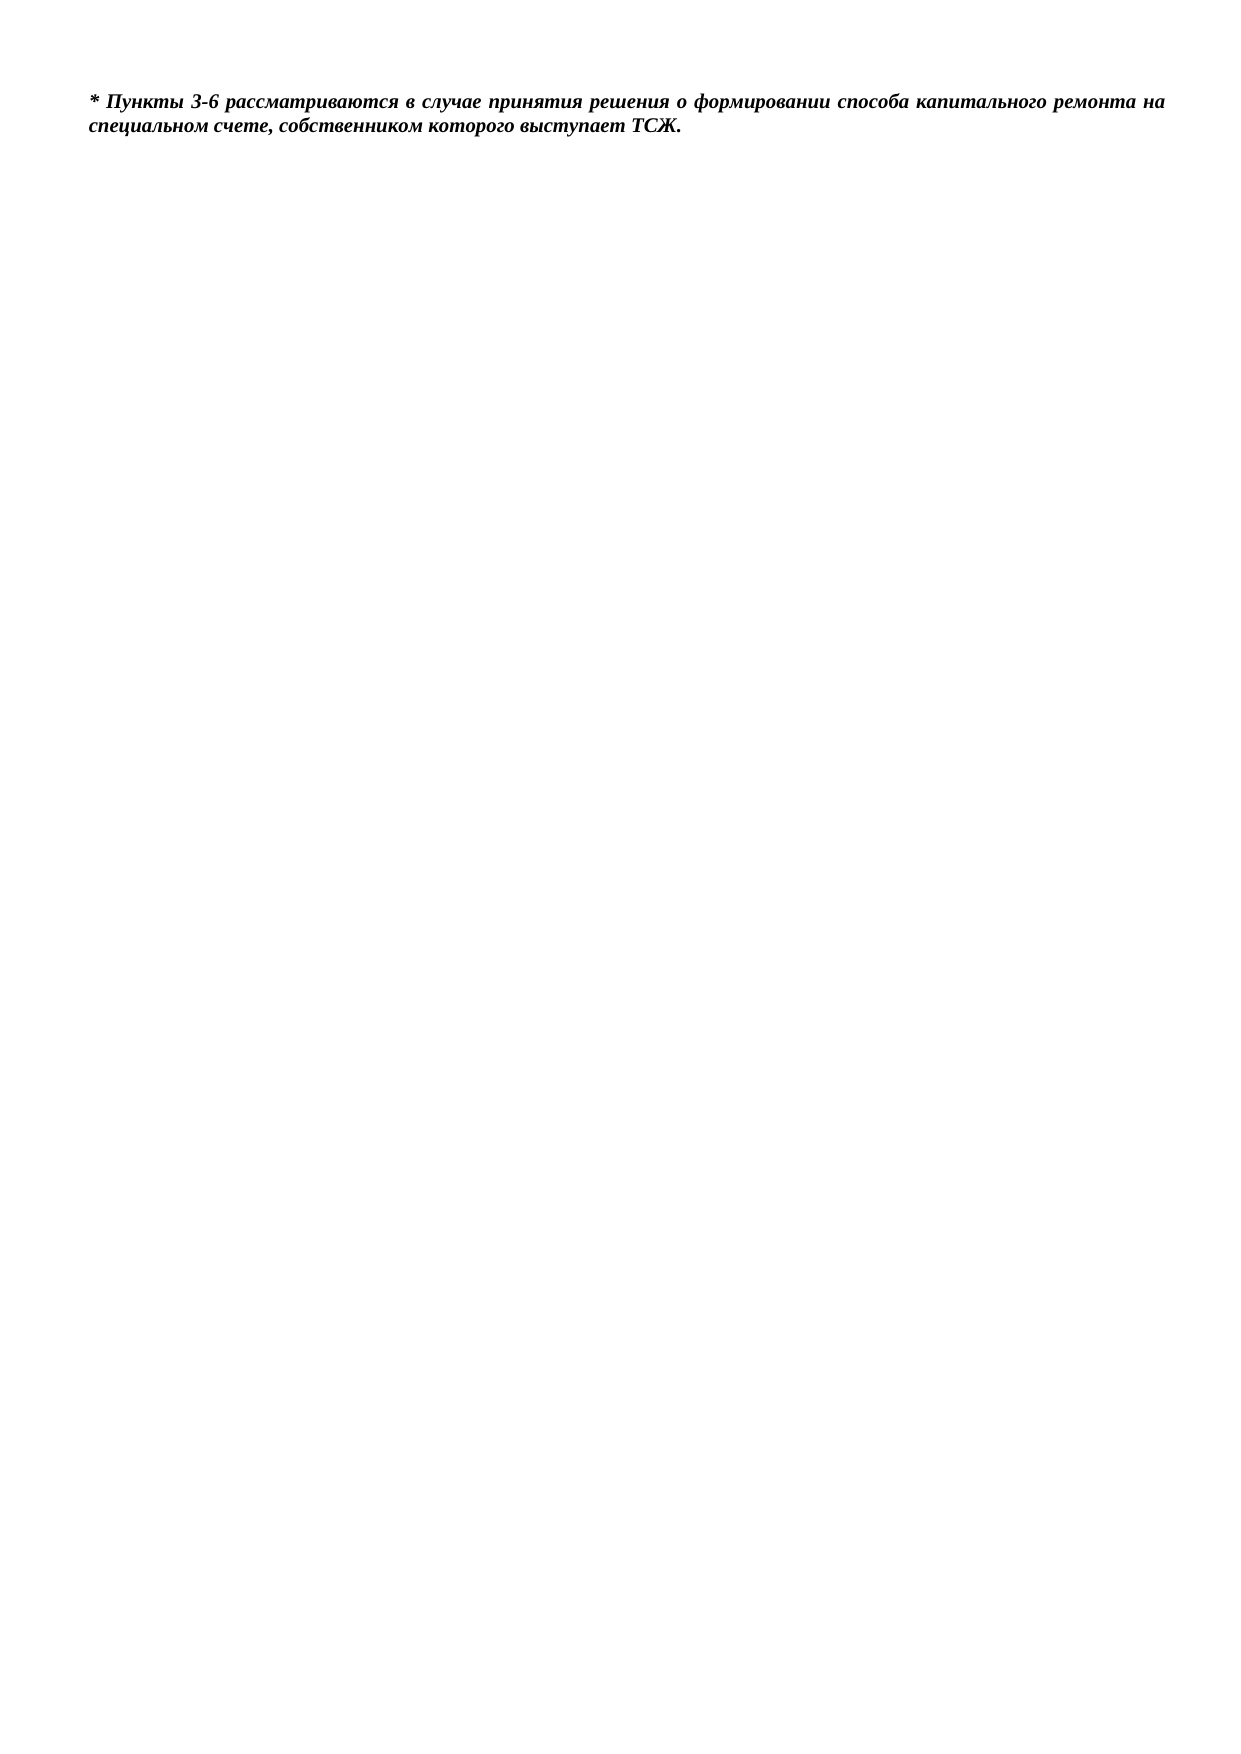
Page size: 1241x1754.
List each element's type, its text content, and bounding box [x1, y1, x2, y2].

text * Пункты 3-6 рассматриваются в случае принятия решения о формировании способа капитального ремонта на специальном счете, собственником которого выступает ТСЖ. [88, 89, 1167, 137]
